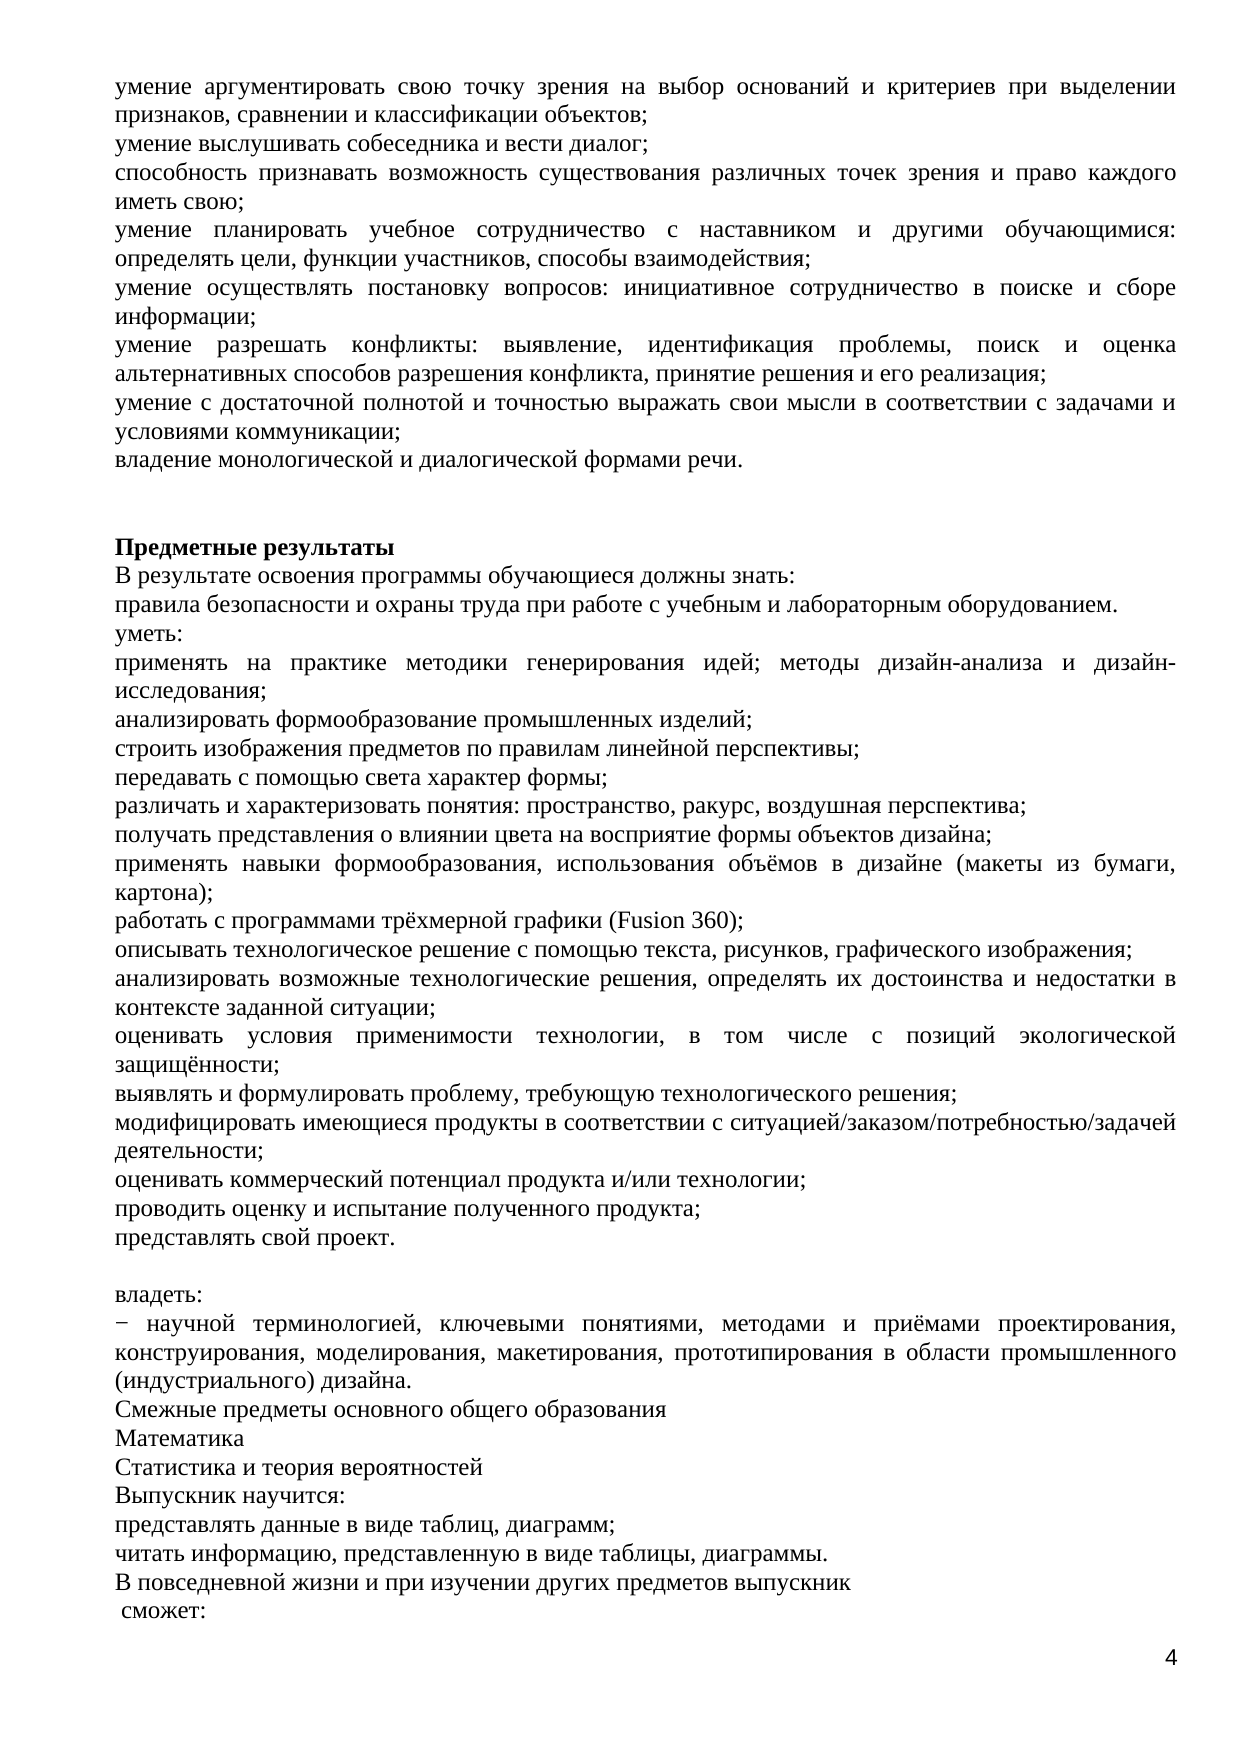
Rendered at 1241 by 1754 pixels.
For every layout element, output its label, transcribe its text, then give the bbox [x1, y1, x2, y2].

text В результате освоения программы обучающиеся должны знать: [114, 560, 1177, 589]
text уметь: [114, 618, 1177, 647]
text передавать с помощью света характер формы; [114, 762, 1177, 790]
text способность признавать возможность существования различных точек зрения и право каждого иметь свою; [114, 157, 1177, 214]
text выявлять и формулировать проблему, требующую технологического решения; [114, 1078, 1177, 1107]
text читать информацию, представленную в виде таблицы, диаграммы. [114, 1538, 1177, 1567]
text анализировать возможные технологические решения, определять их достоинства и недостатки в контексте заданной ситуации; [114, 963, 1177, 1020]
text представлять данные в виде таблиц, диаграмм; [114, 1509, 1177, 1538]
text − научной терминологией, ключевыми понятиями, методами и приёмами проектирования, конструирования, моделирования, макетирования, прототипирования в области промышленного (индустриального) дизайна. [114, 1308, 1177, 1394]
text применять навыки формообразования, использования объёмов в дизайне (макеты из бумаги, картона); [114, 848, 1177, 905]
text правила безопасности и охраны труда при работе с учебным и лабораторным оборудованием. [114, 589, 1177, 618]
text Смежные предметы основного общего образования [114, 1394, 1177, 1423]
text модифицировать имеющиеся продукты в соответствии с ситуацией/заказом/потребностью/задачей деятельности; [114, 1107, 1177, 1164]
text работать с программами трёхмерной графики (Fusion 360); [114, 905, 1177, 934]
text строить изображения предметов по правилам линейной перспективы; [114, 733, 1177, 762]
text В повседневной жизни и при изучении других предметов выпускник [114, 1567, 1177, 1595]
text владеть: [114, 1250, 1177, 1308]
text оценивать коммерческий потенциал продукта и/или технологии; [114, 1164, 1177, 1193]
text умение осуществлять постановку вопросов: инициативное сотрудничество в поиске и сборе информации; [114, 272, 1177, 329]
text представлять свой проект. [114, 1222, 1177, 1250]
text описывать технологическое решение с помощью текста, рисунков, графического изображения; [114, 934, 1177, 963]
text умение аргументировать свою точку зрения на выбор оснований и критериев при выделении признаков, сравнении и классификации объектов; [114, 71, 1177, 128]
text применять на практике методики генерирования идей; методы дизайн-анализа и дизайн-исследования; [114, 647, 1177, 704]
text сможет: [114, 1595, 1177, 1624]
text владение монологической и диалогической формами речи. [114, 444, 1177, 473]
text умение разрешать конфликты: выявление, идентификация проблемы, поиск и оценка альтернативных способов разрешения конфликта, принятие решения и его реализация; [114, 329, 1177, 387]
text умение выслушивать собеседника и вести диалог; [114, 128, 1177, 157]
text анализировать формообразование промышленных изделий; [114, 704, 1177, 733]
text Математика [114, 1423, 1177, 1452]
text умение планировать учебное сотрудничество с наставником и другими обучающимися: определять цели, функции участников, способы взаимодействия; [114, 214, 1177, 272]
text Предметные результаты [114, 532, 1177, 560]
text проводить оценку и испытание полученного продукта; [114, 1193, 1177, 1222]
text оценивать условия применимости технологии, в том числе с позиций экологической защищённости; [114, 1020, 1177, 1078]
text различать и характеризовать понятия: пространство, ракурс, воздушная перспектива; [114, 790, 1177, 819]
text получать представления о влиянии цвета на восприятие формы объектов дизайна; [114, 819, 1177, 848]
text Статистика и теория вероятностей [114, 1452, 1177, 1480]
text Выпускник научится: [114, 1480, 1177, 1509]
text умение с достаточной полнотой и точностью выражать свои мысли в соответствии с задачами и условиями коммуникации; [114, 387, 1177, 444]
